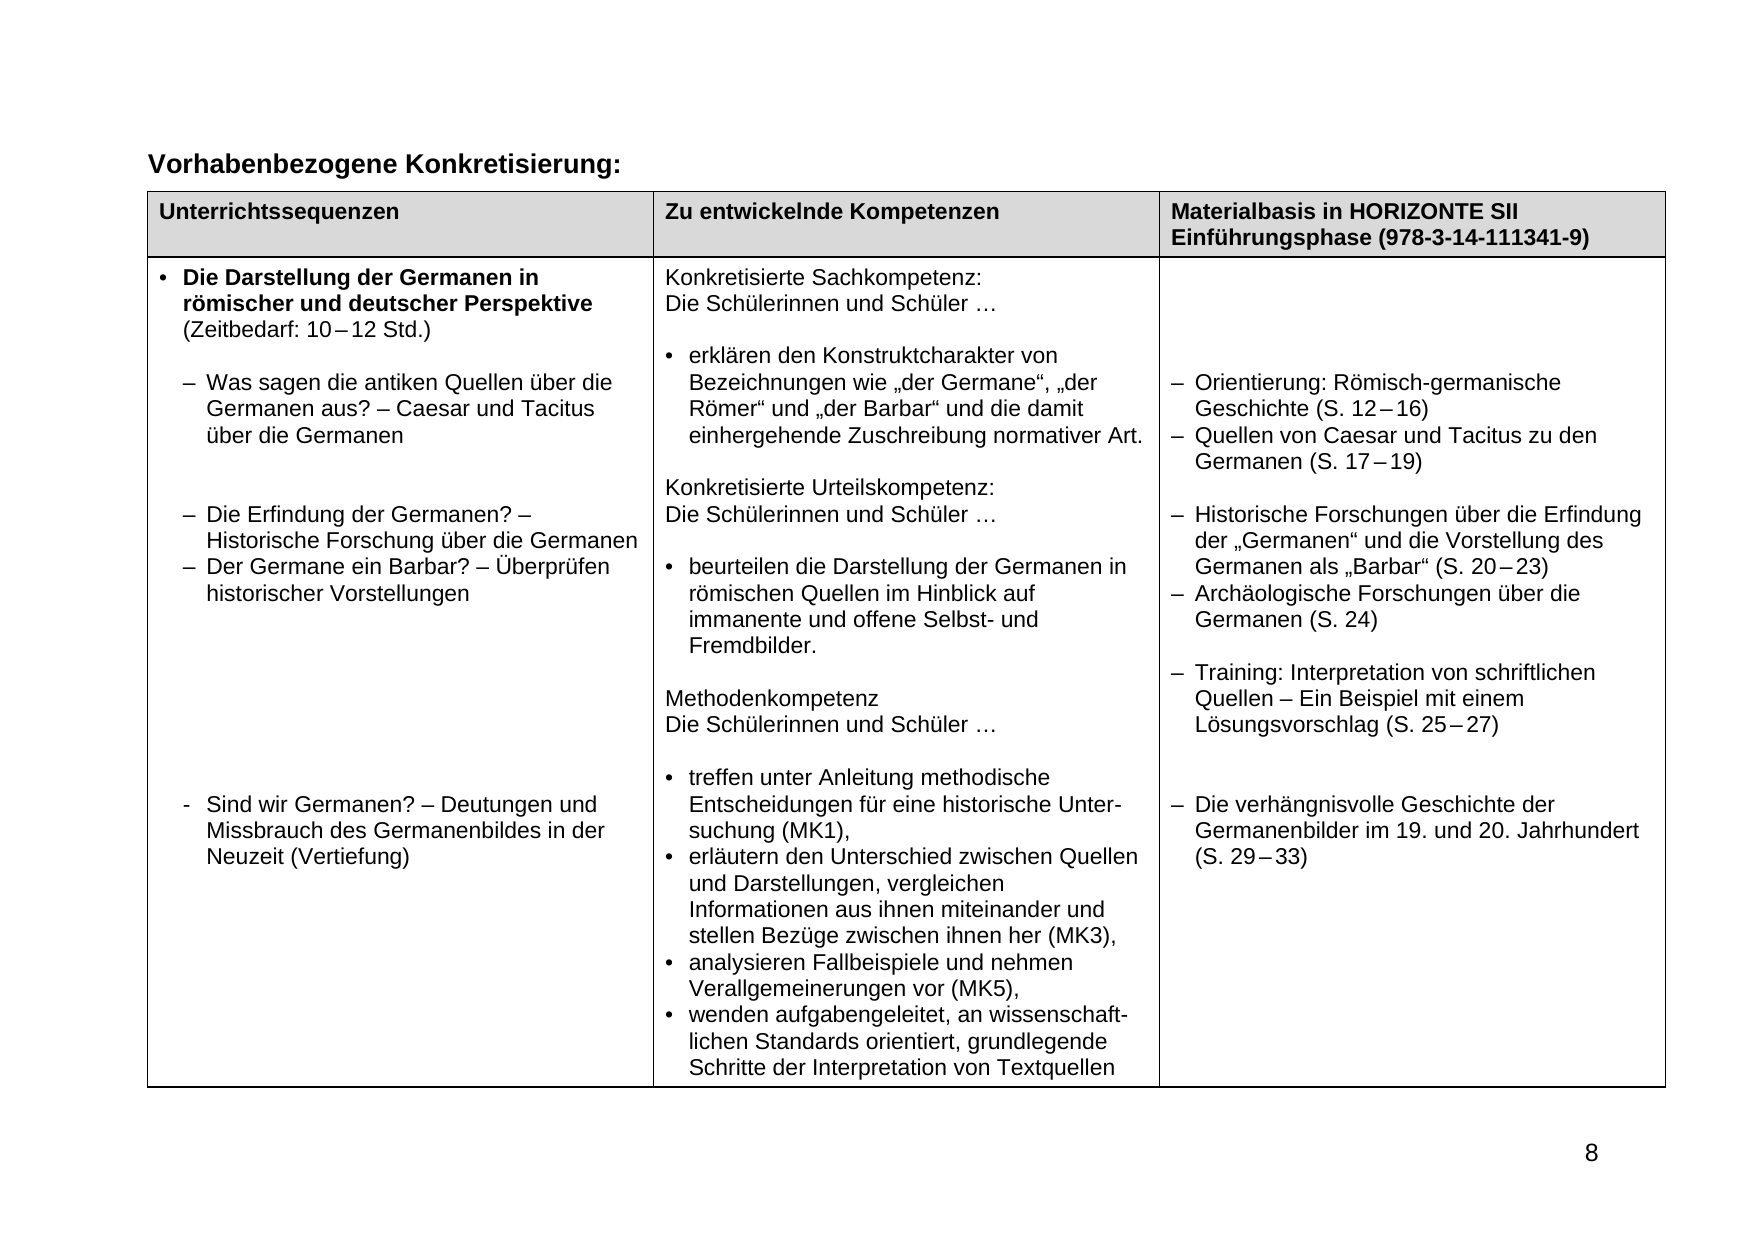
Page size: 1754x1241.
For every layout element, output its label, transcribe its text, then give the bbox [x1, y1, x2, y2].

table_header Unterrichtssequenzen [148, 192, 653, 256]
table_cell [148, 258, 653, 1086]
text Vorhabenbezogene Konkretisierung: [148, 148, 1636, 179]
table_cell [654, 258, 1159, 1086]
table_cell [1160, 258, 1665, 1086]
table_header Zu entwickelnde Kompetenzen [654, 192, 1159, 256]
table_header Materialbasis in HORIZONTE SII Einführungsphase (978-3-14-111341-9) [1160, 192, 1665, 256]
